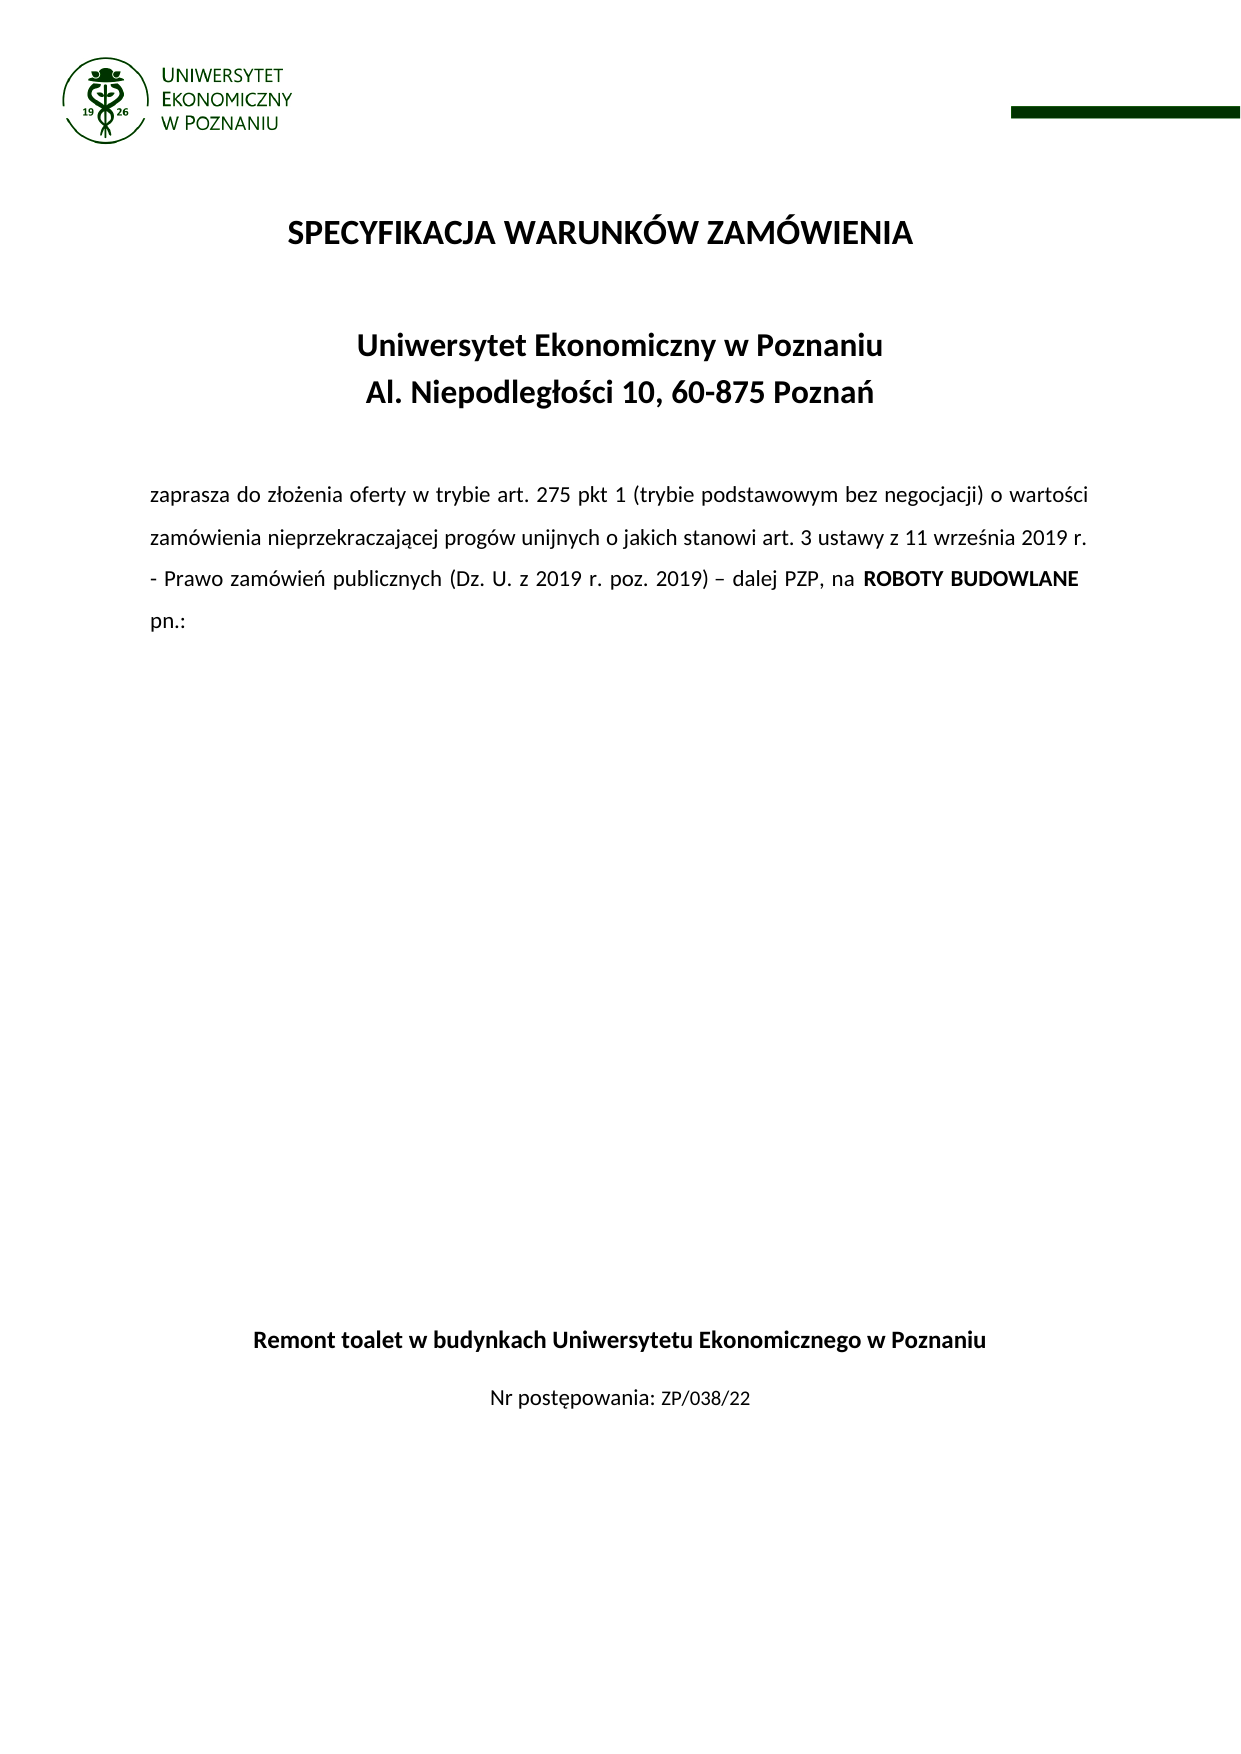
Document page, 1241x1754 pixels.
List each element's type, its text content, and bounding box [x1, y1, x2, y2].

list Remont toalet w budynkach Uniwersytetu Ekonomicznego w Poznaniu [150, 1324, 1090, 1355]
text SPECYFIKACJA WARUNKÓW ZAMÓWIENIA [150, 210, 1090, 253]
picture [0, 3, 1241, 257]
text Nr postępowania: ZP/038/22 [150, 1383, 1090, 1411]
text zaprasza do złożenia oferty w trybie art. 275 pkt 1 (trybie podstawowym bez negocjacji) o wartości zamówienia nieprzekraczającej progów unijnych o jakich stanowi art. 3 ustawy z 11 września 2019 r. - Prawo zamówień publicznych (Dz. U. z 2019 r. poz. 2019) – dalej PZP, na ROBOTY BUDOWLANE pn.: [150, 481, 1090, 634]
text Uniwersytet Ekonomiczny w Poznaniu [150, 324, 1090, 365]
text Al. Niepodległości 10, 60-875 Poznań [150, 371, 1090, 412]
